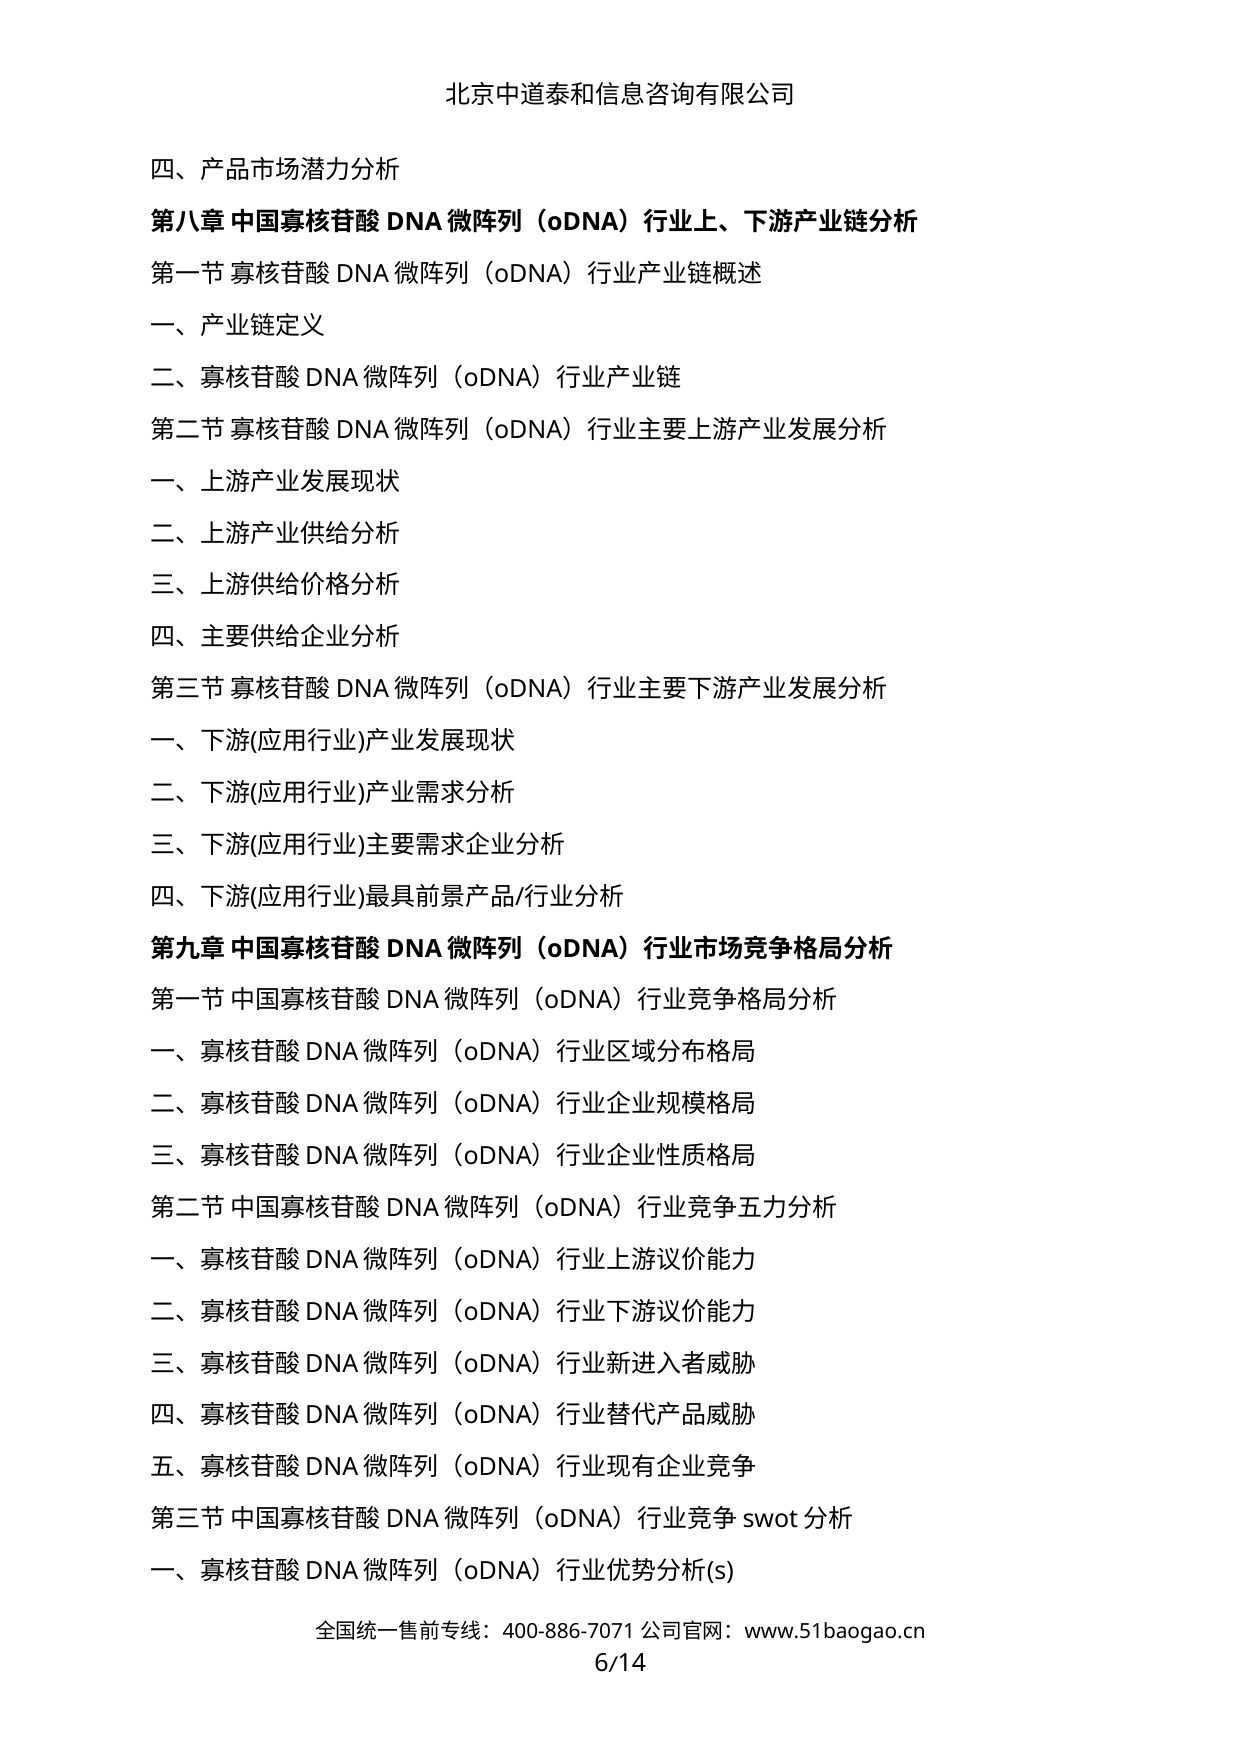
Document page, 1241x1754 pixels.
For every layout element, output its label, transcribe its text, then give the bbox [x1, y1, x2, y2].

text 第一节 中国寡核苷酸DNA微阵列（oDNA）行业竞争格局分析 [150, 980, 1090, 1016]
text 三、寡核苷酸DNA微阵列（oDNA）行业新进入者威胁 [150, 1343, 1090, 1379]
text 二、寡核苷酸DNA微阵列（oDNA）行业下游议价能力 [150, 1291, 1090, 1327]
text 第二节 中国寡核苷酸DNA微阵列（oDNA）行业竞争五力分析 [150, 1187, 1090, 1224]
text 第三节 寡核苷酸DNA微阵列（oDNA）行业主要下游产业发展分析 [150, 669, 1090, 705]
text 三、下游(应用行业)主要需求企业分析 [150, 824, 1090, 861]
text 第三节 中国寡核苷酸DNA微阵列（oDNA）行业竞争swot分析 [150, 1499, 1090, 1535]
text 二、寡核苷酸DNA微阵列（oDNA）行业企业规模格局 [150, 1084, 1090, 1120]
text 二、下游(应用行业)产业需求分析 [150, 772, 1090, 809]
text 四、寡核苷酸DNA微阵列（oDNA）行业替代产品威胁 [150, 1395, 1090, 1431]
text 一、上游产业发展现状 [150, 461, 1090, 497]
text 二、上游产业供给分析 [150, 513, 1090, 549]
text 三、寡核苷酸DNA微阵列（oDNA）行业企业性质格局 [150, 1136, 1090, 1172]
text 一、寡核苷酸DNA微阵列（oDNA）行业优势分析(s) [150, 1551, 1090, 1587]
text 第一节 寡核苷酸DNA微阵列（oDNA）行业产业链概述 [150, 254, 1090, 290]
text 第二节 寡核苷酸DNA微阵列（oDNA）行业主要上游产业发展分析 [150, 409, 1090, 446]
text 五、寡核苷酸DNA微阵列（oDNA）行业现有企业竞争 [150, 1447, 1090, 1483]
text 四、下游(应用行业)最具前景产品/行业分析 [150, 876, 1090, 912]
text 一、产业链定义 [150, 306, 1090, 342]
text 三、上游供给价格分析 [150, 565, 1090, 601]
text 四、产品市场潜力分析 [150, 150, 1090, 186]
text 二、寡核苷酸DNA微阵列（oDNA）行业产业链 [150, 357, 1090, 394]
text 一、寡核苷酸DNA微阵列（oDNA）行业上游议价能力 [150, 1239, 1090, 1276]
text 四、主要供给企业分析 [150, 617, 1090, 653]
text 一、寡核苷酸DNA微阵列（oDNA）行业区域分布格局 [150, 1032, 1090, 1068]
text 一、下游(应用行业)产业发展现状 [150, 721, 1090, 757]
text 第九章 中国寡核苷酸DNA微阵列（oDNA）行业市场竞争格局分析 [150, 928, 1090, 964]
text 第八章 中国寡核苷酸DNA微阵列（oDNA）行业上、下游产业链分析 [150, 202, 1090, 238]
